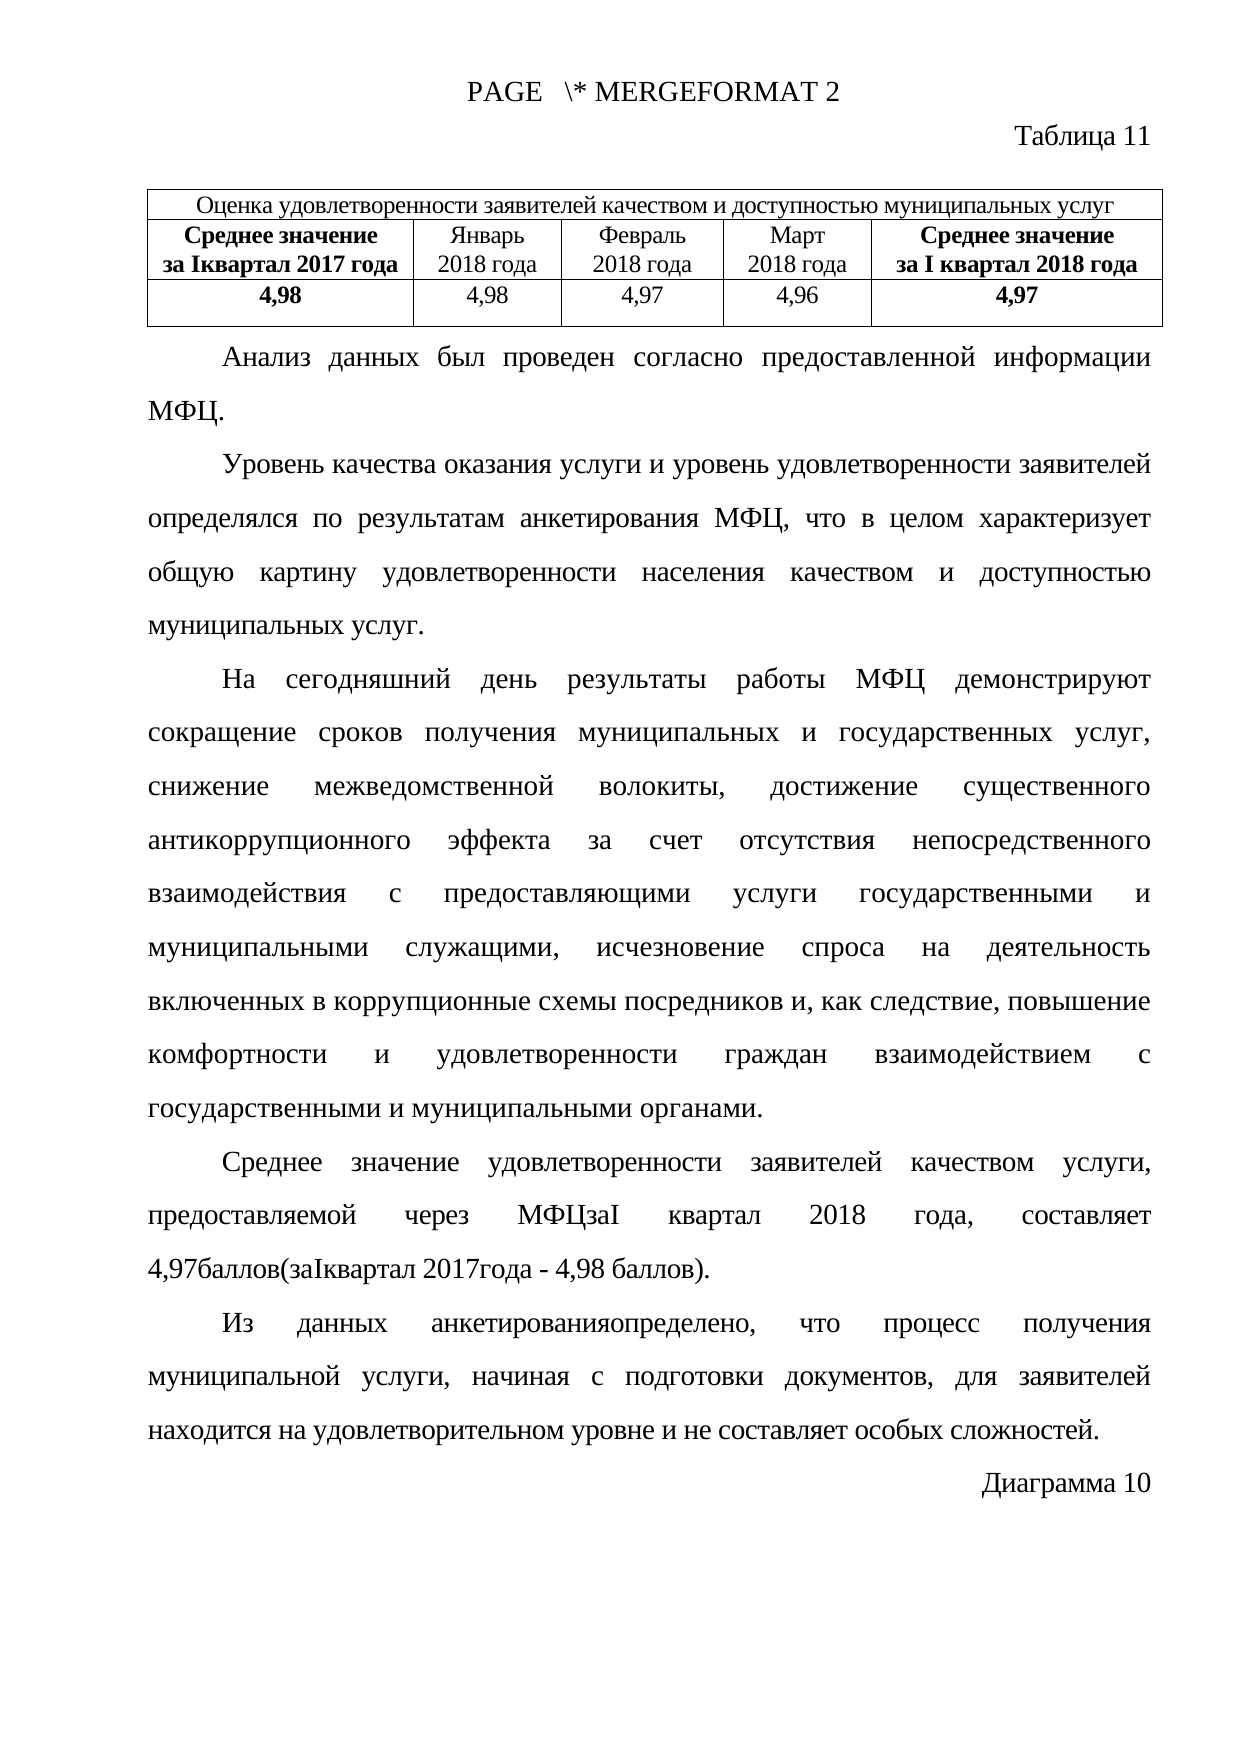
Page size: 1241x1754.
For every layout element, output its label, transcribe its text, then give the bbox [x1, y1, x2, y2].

text Из данных анкетированияопределено, что процесс получения муниципальной услуги, начиная с подготовки документов, для заявителей находится на удовлетворительном уровне и не составляет особых сложностей. [148, 1305, 1152, 1446]
table_cell Февраль 2018 года [562, 220, 723, 279]
table_cell 4,97 [562, 280, 723, 326]
list Таблица 11 [222, 118, 1152, 152]
table_cell 4,96 [724, 280, 871, 326]
table_cell Среднее значение за I квартал 2018 года [872, 220, 1162, 279]
table_cell Январь 2018 года [414, 220, 561, 279]
table_cell 4,98 [414, 280, 561, 326]
text Среднее значение удовлетворенности заявителей качеством услуги, предоставляемой через МФЦзаI квартал 2018 года, составляет 4,97баллов(заIквартал 2017года - 4,98 баллов). [148, 1144, 1152, 1284]
table_cell 4,97 [872, 280, 1162, 326]
list Анализ данных был проведен согласно предоставленной информации МФЦ. [148, 339, 1152, 426]
table_header Оценка удовлетворенности заявителей качеством и доступностью муниципальных услуг [148, 190, 1162, 219]
table_cell 4,98 [148, 280, 413, 326]
table_cell Среднее значение за Iквартал 2017 года [148, 220, 413, 279]
text Уровень качества оказания услуги и уровень удовлетворенности заявителей определялся по результатам анкетирования МФЦ, что в целом характеризует общую картину удовлетворенности населения качеством и доступностью муниципальных услуг. [148, 446, 1152, 641]
text Диаграмма 10 [148, 1466, 1152, 1499]
table_cell Март 2018 года [724, 220, 871, 279]
text На сегодняшний день результаты работы МФЦ демонстрируют сокращение сроков получения муниципальных и государственных услуг, снижение межведомственной волокиты, достижение существенного антикоррупционного эффекта за счет отсутствия непосредственного взаимодействия с предоставляющими услуги государственными и муниципальными служащими, исчезновение спроса на деятельность включенных в коррупционные схемы посредников и, как следствие, повышение комфортности и удовлетворенности граждан взаимодействием с государственными и муниципальными органами. [148, 661, 1152, 1124]
